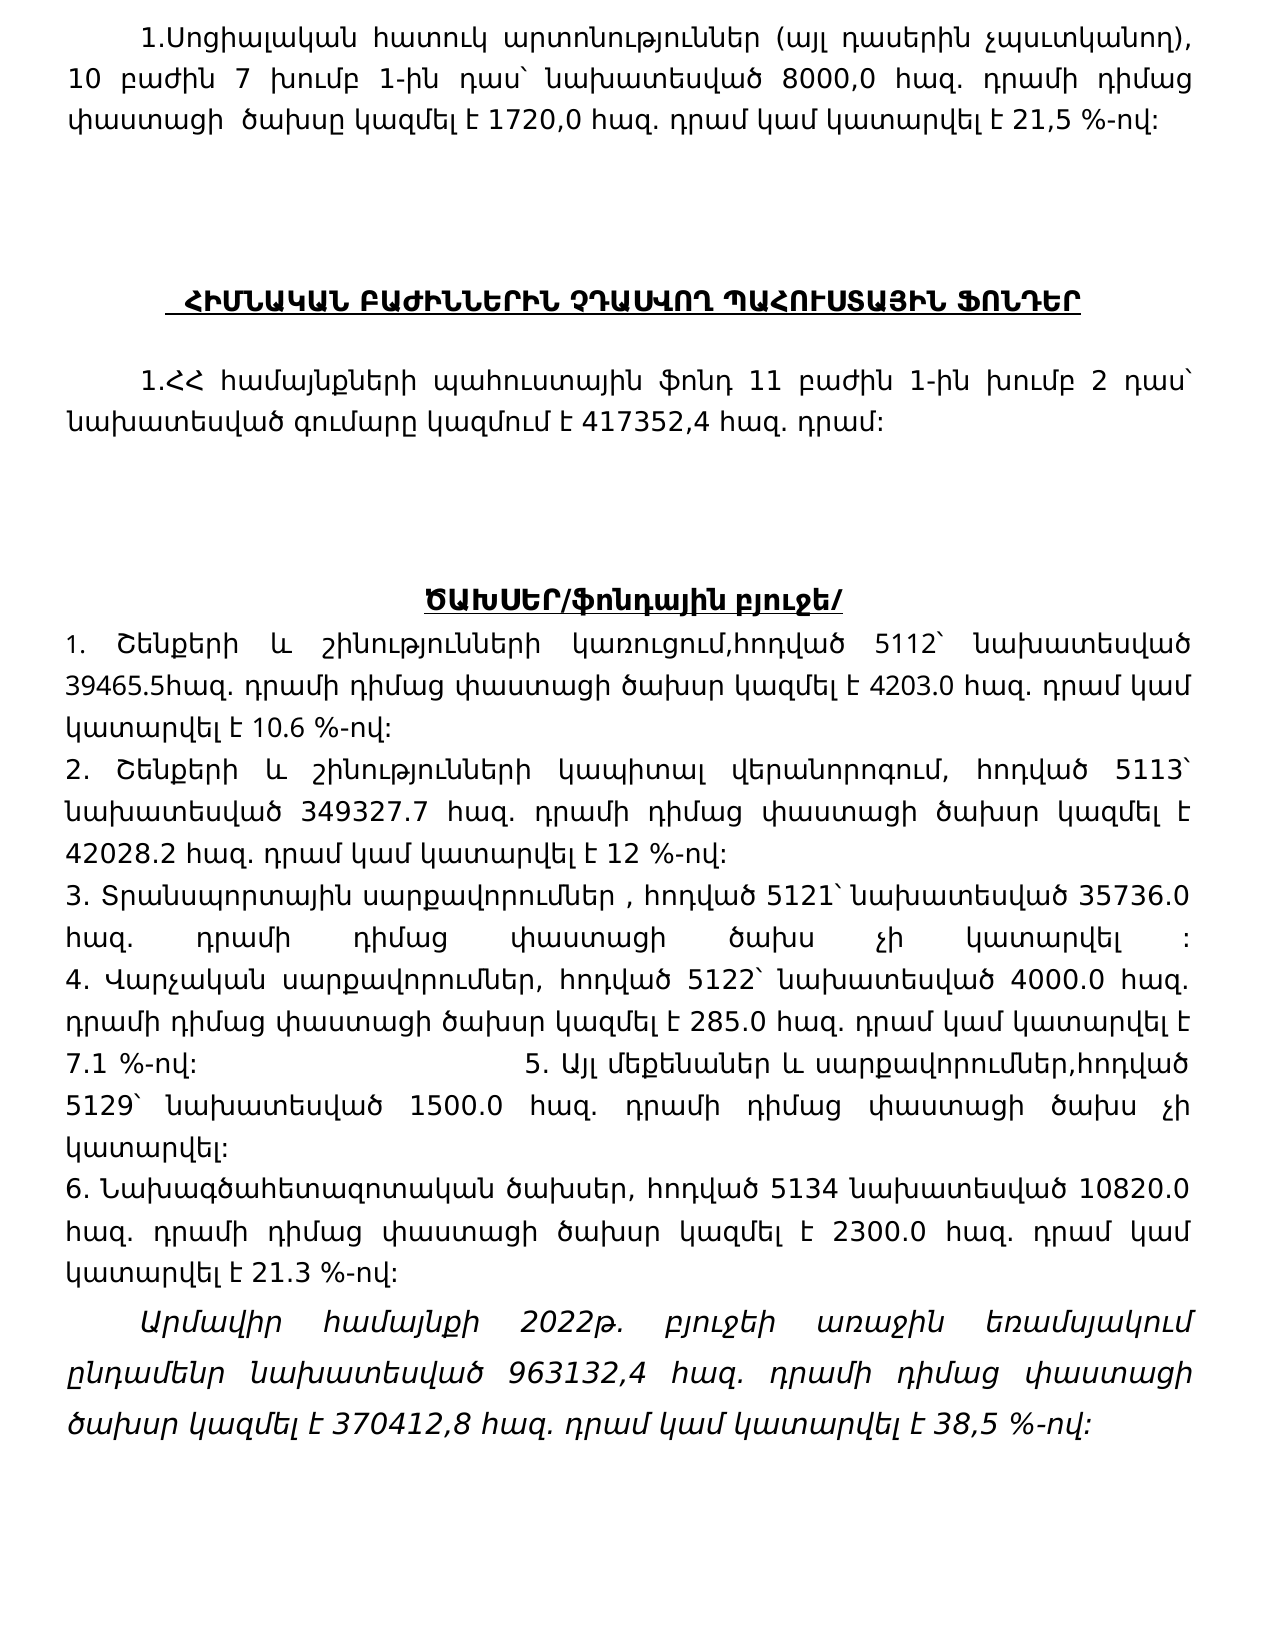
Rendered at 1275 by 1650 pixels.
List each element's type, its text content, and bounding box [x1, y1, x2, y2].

text 1. Շենքերի և շինությունների կառուցում,հոդված 5112՝ նախատեսված 39465.5հազ. դրամի դիմաց փաստացի ծախսր կազմել է 4203.0 հազ. դրամ կամ կատարվել է 10.6 %-ով: [65, 620, 1191, 746]
text 2. Շենքերի և շինությունների կապիտալ վերանորոգում, հոդված 5113՝ նախատեսված 349327.7 հազ. դրամի դիմաց փաստացի ծախսր կազմել է 42028.2 հազ. դրամ կամ կատարվել է 12 %-ով: [65, 746, 1191, 872]
text ՀԻՄՆԱԿԱՆ ԲԱԺԻՆՆԵՐԻՆ ՉԴԱՍՎՈՂ ՊԱՀՈՒՍՏԱՅԻՆ ՖՈՆԴԵՐ [65, 292, 1198, 316]
text 3. Տրանսպորտային սարքավորումներ , հոդված 5121՝ նախատեսված 35736.0 հազ. դրամի դիմաց փաստացի ծախս չի կատարվել : 4. Վարչական սարքավորումներ, հոդված 5122՝ նախատեսված 4000.0 հազ. դրամի դիմաց փաստացի ծախսր կազմել է 285.0 հազ. դրամ կամ կատարվել է 7.1 %-ով: 5. Այլ մեքենաներ և սարքավորումներ,հոդված 5129՝ նախատեսված 1500.0 հազ. դրամի դիմաց փաստացի ծախս չի կատարվել: [65, 872, 1191, 1165]
text 1.Սոցիալական հատուկ արտոնություններ (այլ դասերին չպսւտկանող), 10 բաժին 7 խումբ 1-ին դաս՝ նախատեսված 8000,0 հազ. դրամի դիմաց փաստացի ծախսը կազմել է 1720,0 հազ. դրամ կամ կատարվել է 21,5 %-ով: [67, 15, 1193, 138]
text 1.ՀՀ համայնքների պահուստային ֆոնդ 11 բաժին 1-ին խումբ 2 դաս՝ նախատեսված գումարը կազմում է 417352,4 հազ. դրամ: [67, 358, 1193, 439]
text Արմավիր համայնքի 2022թ. բյուջեի առաջին եռամսյակում ընդամենր նախատեսված 963132,4 հազ. դրամի դիմաց փաստացի ծախսր կազմել է 370412,8 հազ. դրամ կամ կատարվել է 38,5 %-ով: [67, 1291, 1193, 1444]
text 6. Նախագծահետազոտական ծախսեր, հոդված 5134 նախատեսված 10820.0 հազ. դրամի դիմաց փաստացի ծախսր կազմել է 2300.0 հազ. դրամ կամ կատարվել է 21.3 %-ով: [65, 1165, 1191, 1291]
text ԾԱԽՍԵՐ/ֆոնդային բյուջե/ [69, 575, 1198, 620]
